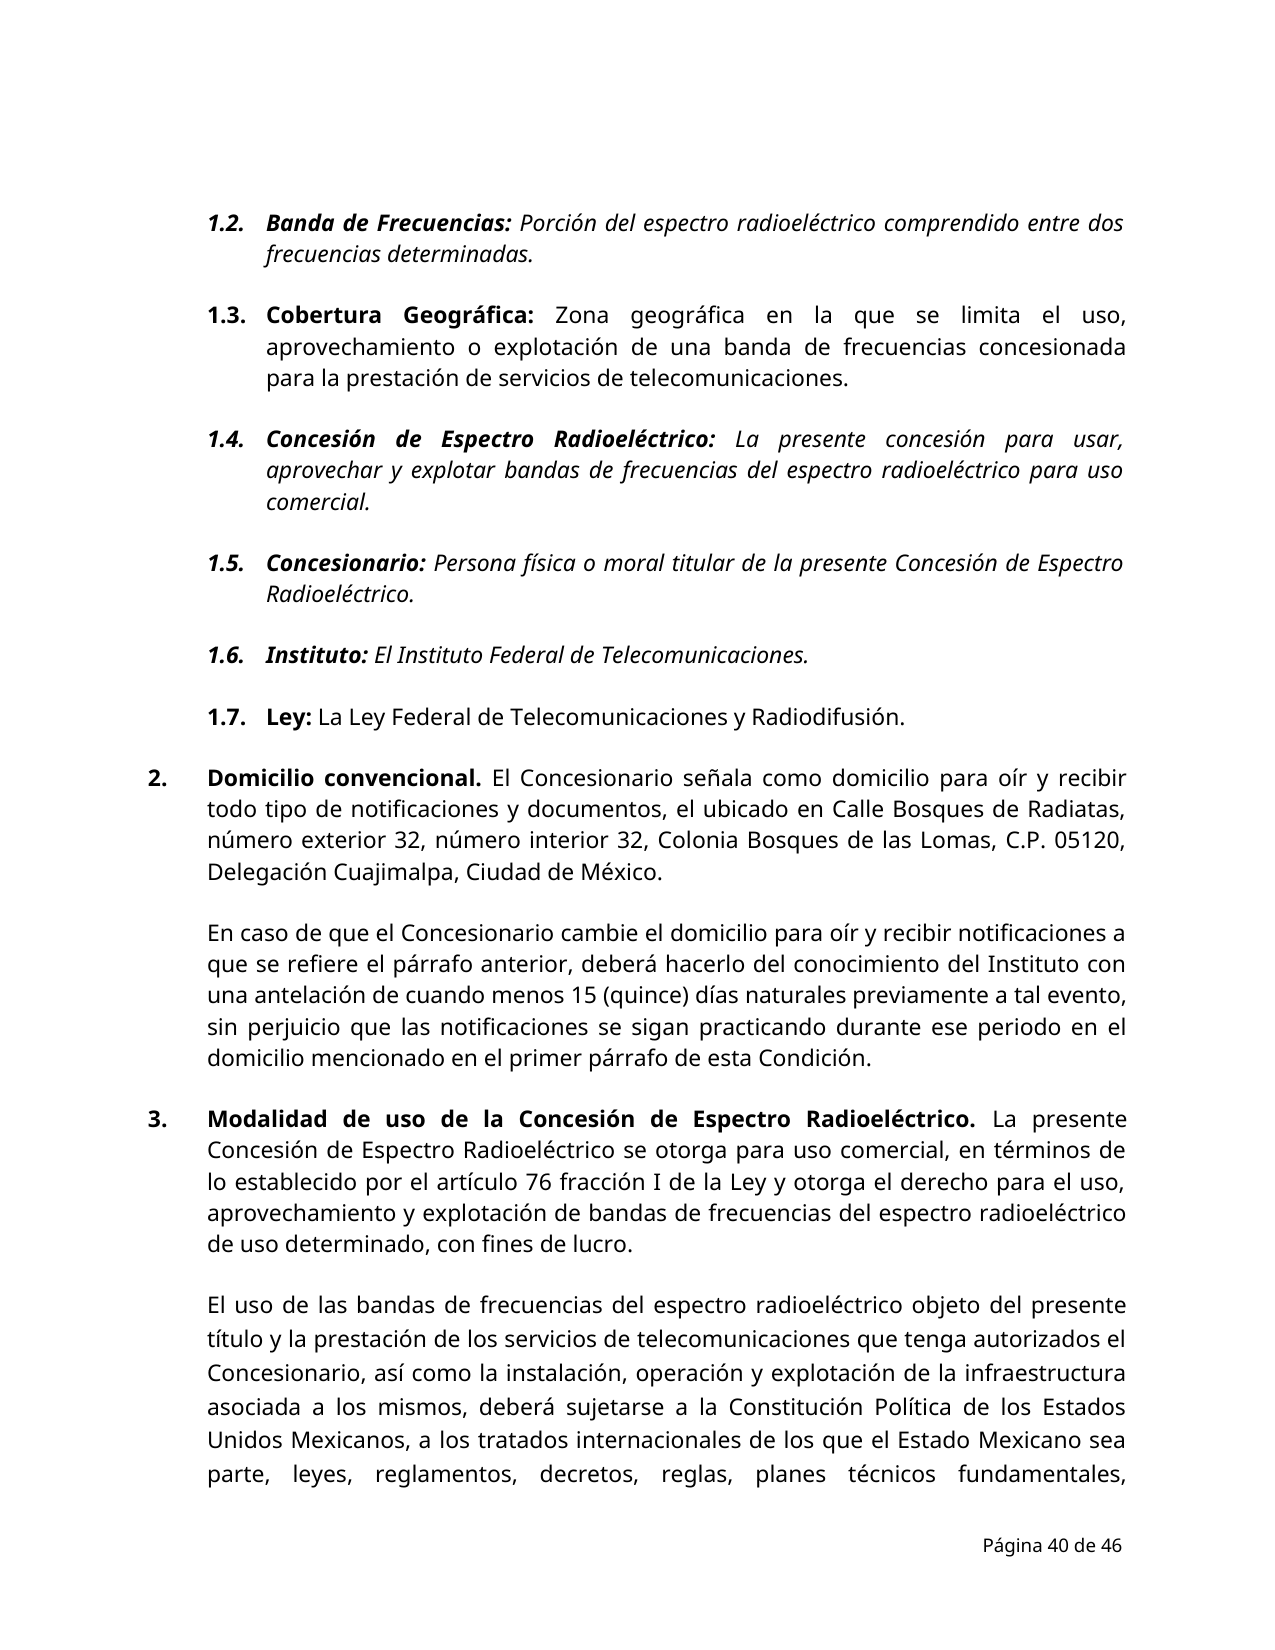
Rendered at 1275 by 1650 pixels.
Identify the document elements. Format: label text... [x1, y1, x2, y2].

list Modalidad de uso de la Concesión de Espectro Radioeléctrico. La presente Concesión de Espectro Radioeléctrico se otorga para uso comercial, en términos de lo establecido por el artículo 76 fracción I de la Ley y otorga el derecho para el uso, aprovechamiento y explotación de bandas de frecuencias del espectro radioeléctrico de uso determinado, con fines de lucro. [148, 1103, 1127, 1259]
list Concesión de Espectro Radioeléctrico: La presente concesión para usar, aprovechar y explotar bandas de frecuencias del espectro radioeléctrico para uso comercial. [207, 423, 1127, 517]
list Cobertura Geográfica: Zona geográfica en la que se limita el uso, aprovechamiento o explotación de una banda de frecuencias concesionada para la prestación de servicios de telecomunicaciones. [207, 299, 1127, 393]
list Ley: La Ley Federal de Telecomunicaciones y Radiodifusión. [207, 701, 1127, 732]
list Banda de Frecuencias: Porción del espectro radioeléctrico comprendido entre dos frecuencias determinadas. [207, 207, 1127, 269]
list Concesionario: Persona física o moral titular de la presente Concesión de Espectro Radioeléctrico. [207, 547, 1127, 609]
text En caso de que el Concesionario cambie el domicilio para oír y recibir notificaciones a que se refiere el párrafo anterior, deberá hacerlo del conocimiento del Instituto con una antelación de cuando menos 15 (quince) días naturales previamente a tal evento, sin perjuicio que las notificaciones se sigan practicando durante ese periodo en el domicilio mencionado en el primer párrafo de esta Condición. [207, 917, 1127, 1073]
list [207, 1289, 1127, 1489]
list Instituto: El Instituto Federal de Telecomunicaciones. [207, 639, 1127, 671]
list Domicilio convencional. El Concesionario señala como domicilio para oír y recibir todo tipo de notificaciones y documentos, el ubicado en Calle Bosques de Radiatas, número exterior 32, número interior 32, Colonia Bosques de las Lomas, C.P. 05120, Delegación Cuajimalpa, Ciudad de México. [148, 762, 1127, 887]
